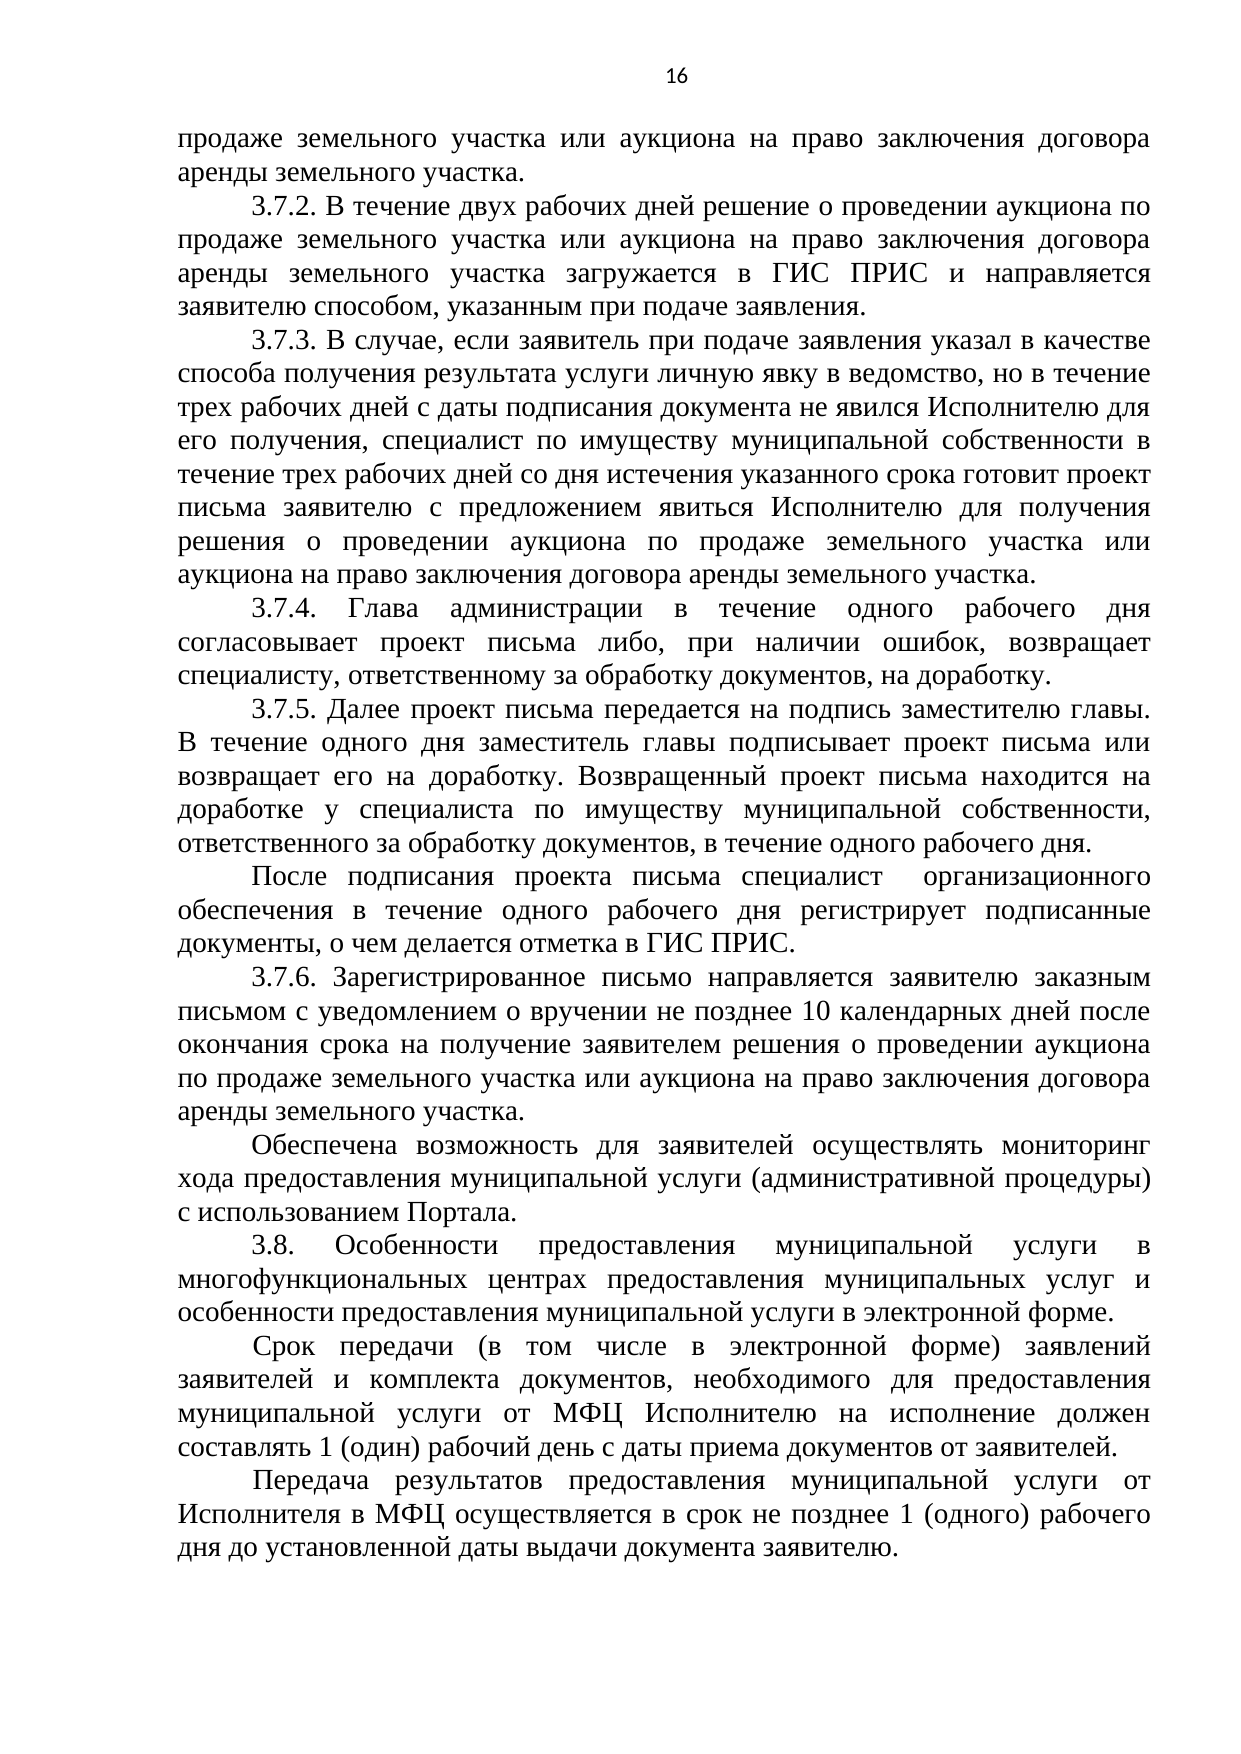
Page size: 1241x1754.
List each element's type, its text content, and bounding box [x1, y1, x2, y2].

text 3.7.4. Глава администрации в течение одного рабочего дня согласовывает проект письма либо, при наличии ошибок, возвращает специалисту, ответственному за обработку документов, на доработку. [177, 590, 1152, 691]
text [177, 121, 1152, 188]
text Обеспечена возможность для заявителей осуществлять мониторинг хода предоставления муниципальной услуги (административной процедуры) с использованием Портала. [177, 1127, 1152, 1227]
text 3.7.3. В случае, если заявитель при подаче заявления указал в качестве способа получения результата услуги личную явку в ведомство, но в течение трех рабочих дней с даты подписания документа не явился Исполнителю для его получения, специалист по имуществу муниципальной собственности в течение трех рабочих дней со дня истечения указанного срока готовит проект письма заявителю с предложением явиться Исполнителю для получения решения о проведении аукциона по продаже земельного участка или аукциона на право заключения договора аренды земельного участка. [177, 322, 1152, 590]
text 3.7.2. В течение двух рабочих дней решение о проведении аукциона по продаже земельного участка или аукциона на право заключения договора аренды земельного участка загружается в ГИС ПРИС и направляется заявителю способом, указанным при подаче заявления. [177, 188, 1152, 322]
text Срок передачи (в том числе в электронной форме) заявлений заявителей и комплекта документов, необходимого для предоставления муниципальной услуги от МФЦ Исполнителю на исполнение должен составлять 1 (один) рабочий день с даты приема документов от заявителей. [177, 1328, 1152, 1462]
text 3.7.6. Зарегистрированное письмо направляется заявителю заказным письмом с уведомлением о вручении не позднее 10 календарных дней после окончания срока на получение заявителем решения о проведении аукциона по продаже земельного участка или аукциона на право заключения договора аренды земельного участка. [177, 959, 1152, 1127]
text 3.8. Особенности предоставления муниципальной услуги в многофункциональных центрах предоставления муниципальных услуг и особенности предоставления муниципальной услуги в электронной форме. [177, 1227, 1152, 1328]
text 3.7.5. Далее проект письма передается на подпись заместителю главы. В течение одного дня заместитель главы подписывает проект письма или возвращает его на доработку. Возвращенный проект письма находится на доработке у специалиста по имуществу муниципальной собственности, ответственного за обработку документов, в течение одного рабочего дня. [177, 691, 1152, 858]
text Передача результатов предоставления муниципальной услуги от Исполнителя в МФЦ осуществляется в срок не позднее 1 (одного) рабочего дня до установленной даты выдачи документа заявителю. [177, 1462, 1152, 1563]
text После подписания проекта письма специалист организационного обеспечения в течение одного рабочего дня регистрирует подписанные документы, о чем делается отметка в ГИС ПРИС. [177, 858, 1152, 959]
